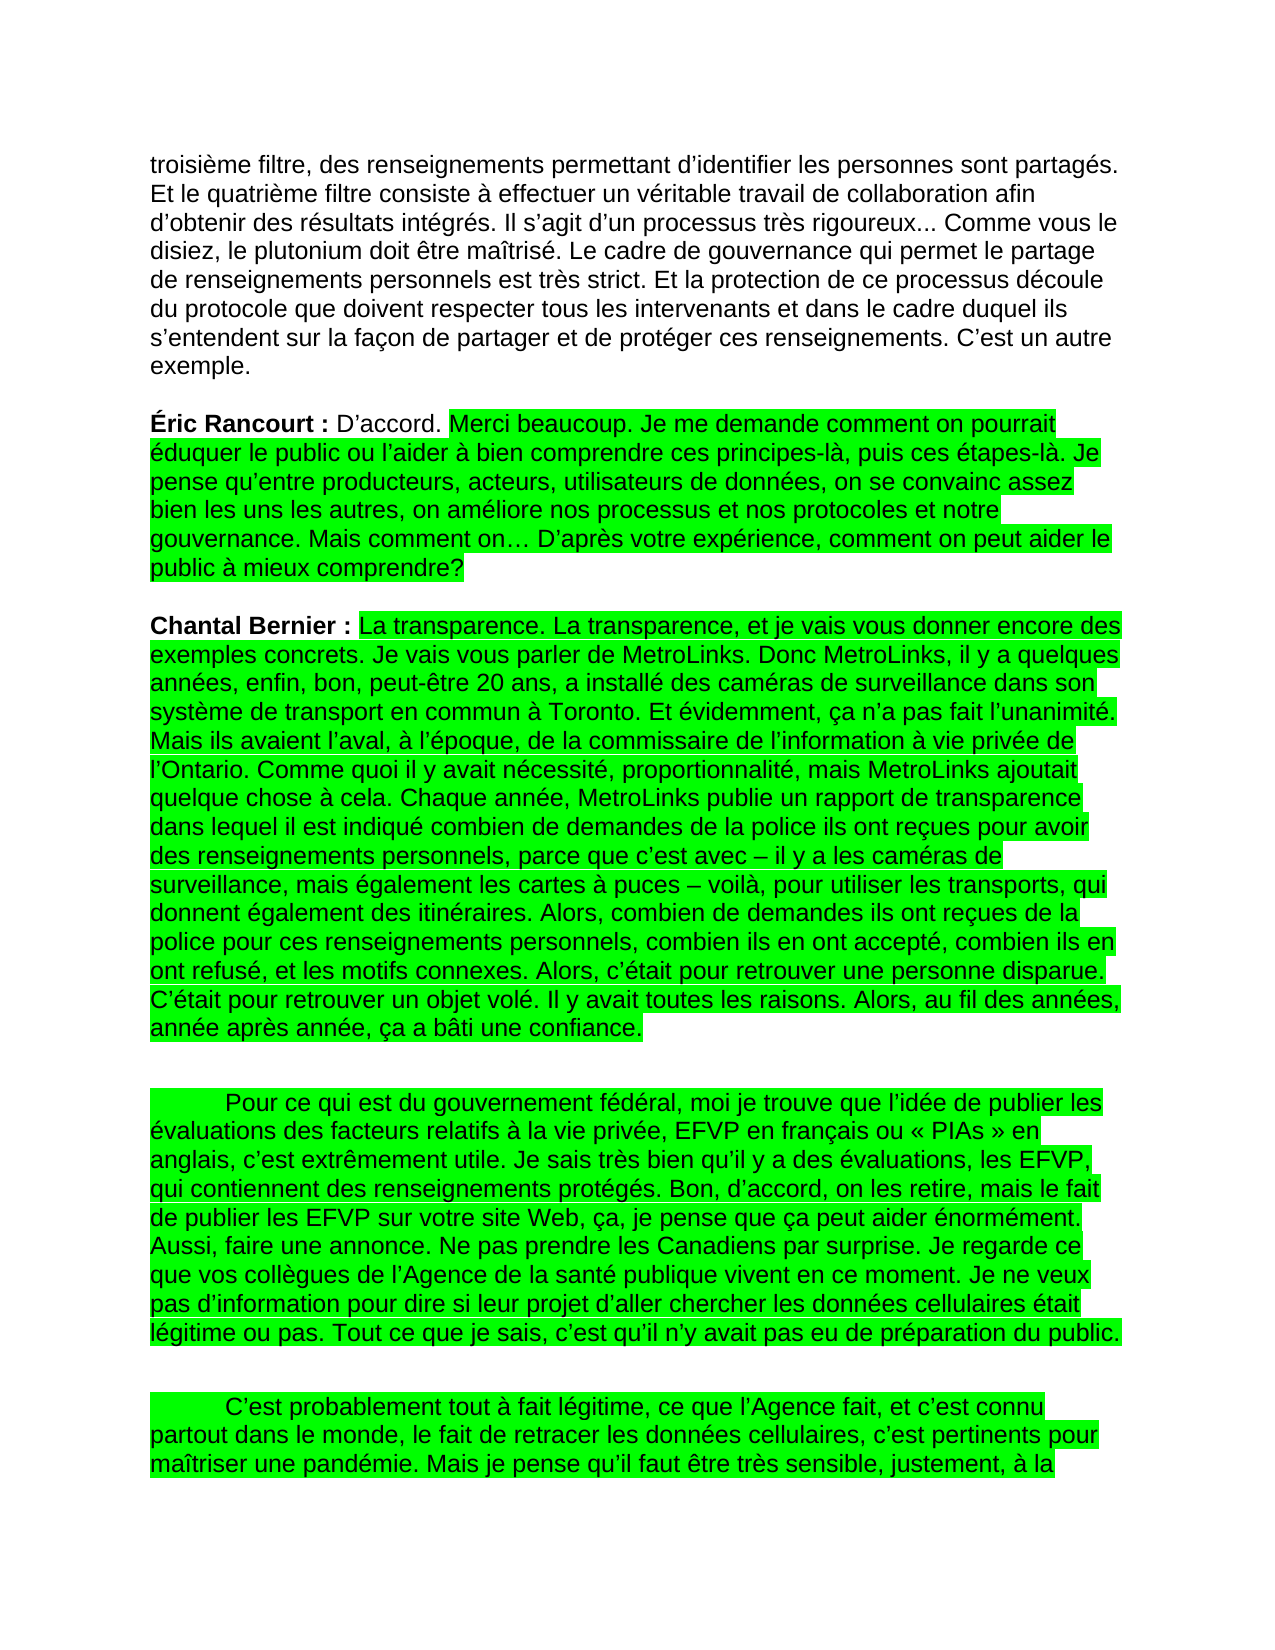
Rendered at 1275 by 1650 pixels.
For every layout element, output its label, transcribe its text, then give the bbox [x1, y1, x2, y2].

text Éric Rancourt : D’accord. Merci beaucoup. Je me demande comment on pourrait éduquer le public ou l’aider à bien comprendre ces principes-là, puis ces étapes-là. Je pense qu’entre producteurs, acteurs, utilisateurs de données, on se convainc assez bien les uns les autres, on améliore nos processus et nos protocoles et notre gouvernance. Mais comment on… D’après votre expérience, comment on peut aider le public à mieux comprendre? [464, 409, 1125, 582]
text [150, 150, 1125, 380]
text Pour ce qui est du gouvernement fédéral, moi je trouve que l’idée de publier les évaluations des facteurs relatifs à la vie privée, EFVP en français ou « PIAs » en anglais, c’est extrêmement utile. Je sais très bien qu’il y a des évaluations, les EFVP, qui contiennent des renseignements protégés. Bon, d’accord, on les retire, mais le fait de publier les EFVP sur votre site Web, ça, je pense que ça peut aider énormément. Aussi, faire une annonce. Ne pas prendre les Canadiens par surprise. Je regarde ce que vos collègues de l’Agence de la santé publique vivent en ce moment. Je ne veux pas d’information pour dire si leur projet d’aller chercher les données cellulaires était légitime ou pas. Tout ce que je sais, c’est qu’il n’y avait pas eu de préparation du public. [150, 1087, 1125, 1346]
text Chantal Bernier : La transparence. La transparence, et je vais vous donner encore des exemples concrets. Je vais vous parler de MetroLinks. Donc MetroLinks, il y a quelques années, enfin, bon, peut-être 20 ans, a installé des caméras de surveillance dans son système de transport en commun à Toronto. Et évidemment, ça n’a pas fait l’unanimité. Mais ils avaient l’aval, à l’époque, de la commissaire de l’information à vie privée de l’Ontario. Comme quoi il y avait nécessité, proportionnalité, mais MetroLinks ajoutait quelque chose à cela. Chaque année, MetroLinks publie un rapport de transparence dans lequel il est indiqué combien de demandes de la police ils ont reçues pour avoir des renseignements personnels, parce que c’est avec – il y a les caméras de surveillance, mais également les cartes à puces – voilà, pour utiliser les transports, qui donnent également des itinéraires. Alors, combien de demandes ils ont reçues de la police pour ces renseignements personnels, combien ils en ont accepté, combien ils en ont refusé, et les motifs connexes. Alors, c’était pour retrouver une personne disparue. C’était pour retrouver un objet volé. Il y avait toutes les raisons. Alors, au fil des années, année après année, ça a bâti une confiance. [150, 611, 1125, 1042]
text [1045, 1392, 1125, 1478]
